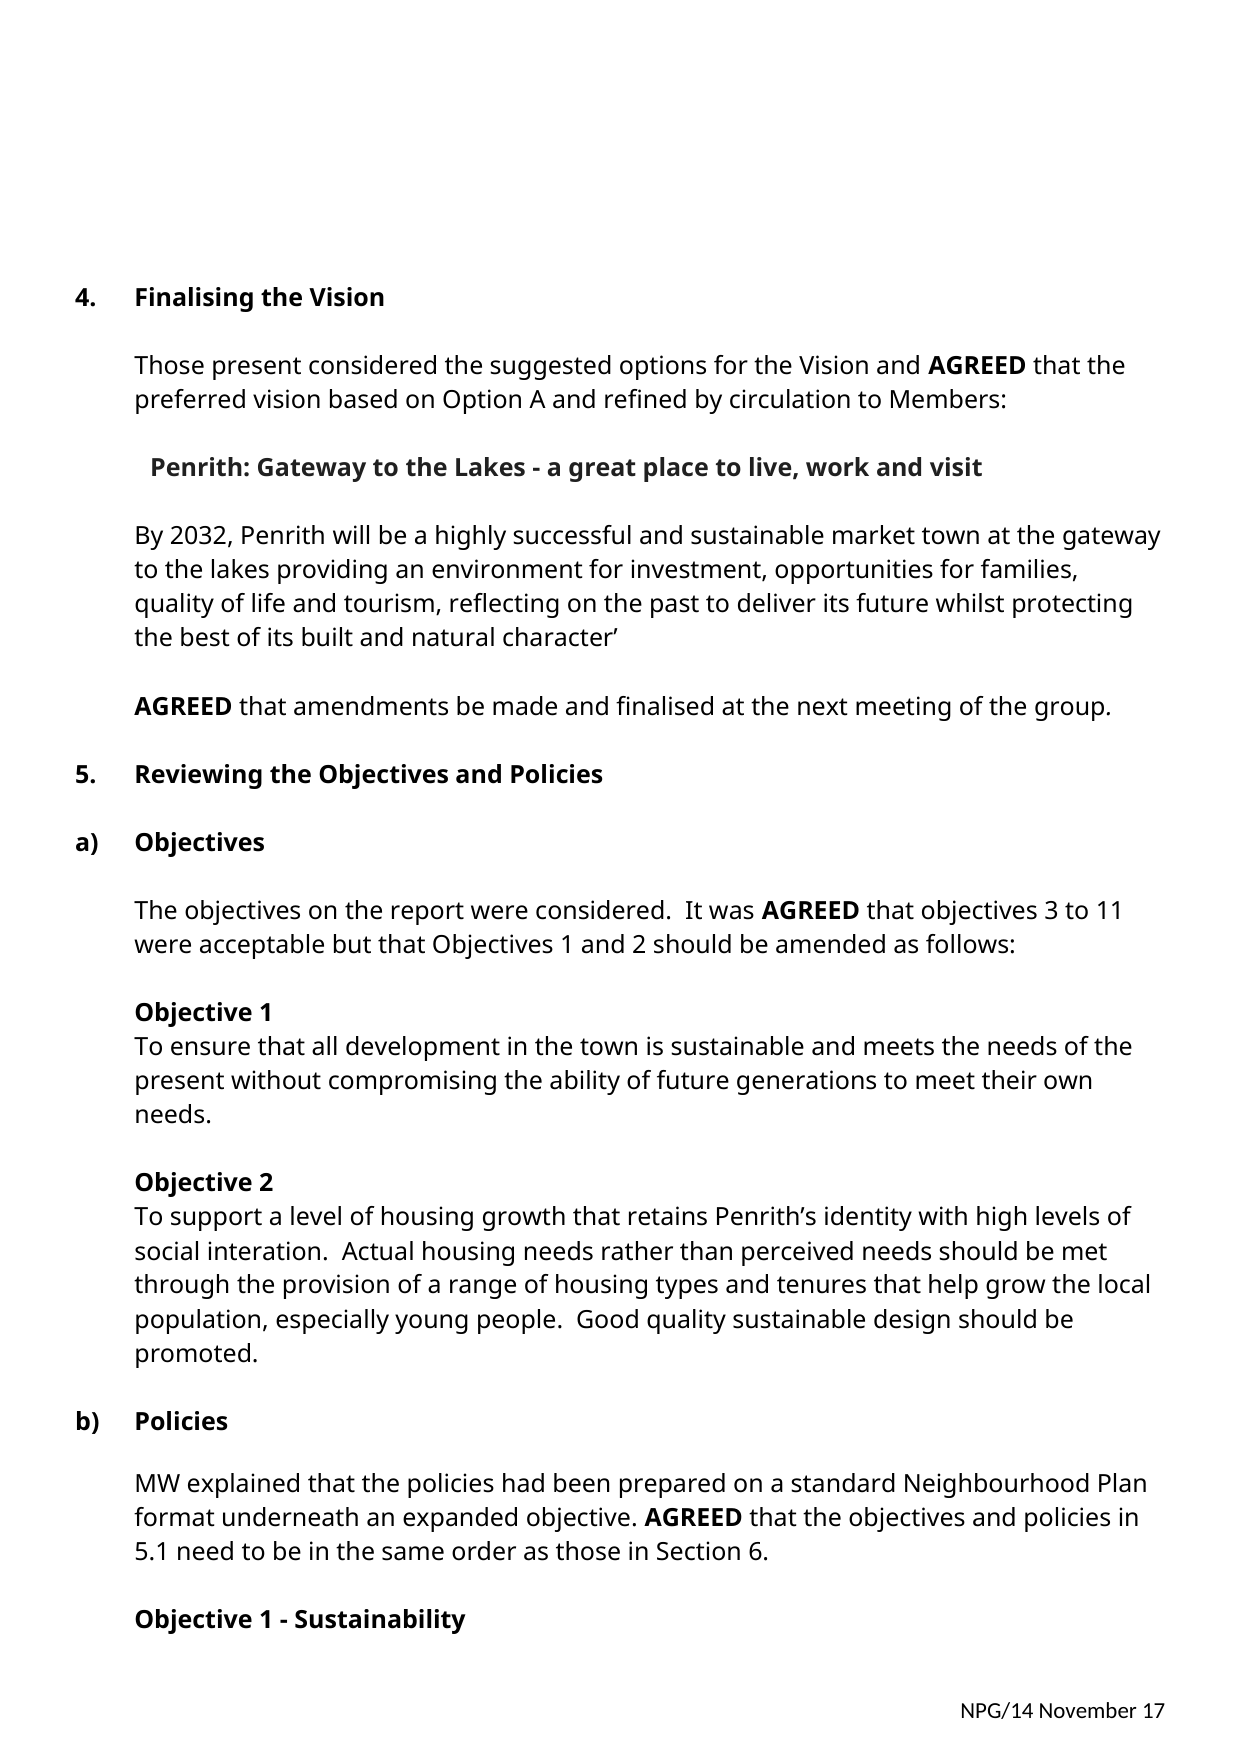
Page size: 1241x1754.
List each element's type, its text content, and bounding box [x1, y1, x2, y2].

text Objective 1 [134, 995, 1165, 1029]
text a) Objectives [75, 824, 1165, 858]
text b) Policies [75, 1403, 1165, 1437]
text The objectives on the report were considered. It was AGREED that objectives 3 to 11 were acceptable but that Objectives 1 and 2 should be amended as follows: [134, 892, 1165, 961]
text MW explained that the policies had been prepared on a standard Neighbourhood Plan format underneath an expanded objective. AGREED that the objectives and policies in 5.1 need to be in the same order as those in Section 6. [134, 1466, 1165, 1568]
text Those present considered the suggested options for the Vision and AGREED that the preferred vision based on Option A and refined by circulation to Members: [134, 347, 1165, 416]
text Penrith: Gateway to the Lakes - a great place to live, work and visit [75, 450, 1165, 484]
text To ensure that all development in the town is sustainable and meets the needs of the present without compromising the ability of future generations to meet their own needs. [134, 1029, 1165, 1131]
text 4. Finalising the Vision [75, 279, 1165, 313]
text Objective 2 [134, 1165, 1165, 1199]
text 5. Reviewing the Objectives and Policies [75, 756, 1165, 790]
text To support a level of housing growth that retains Penrith’s identity with high levels of social interation. Actual housing needs rather than perceived needs should be met through the provision of a range of housing types and tenures that help grow the local population, especially young people. Good quality sustainable design should be promoted. [134, 1199, 1165, 1369]
text By 2032, Penrith will be a highly successful and sustainable market town at the gateway to the lakes providing an environment for investment, opportunities for families, quality of life and tourism, reflecting on the past to deliver its future whilst protecting the best of its built and natural character’ [134, 518, 1165, 654]
text AGREED that amendments be made and finalised at the next meeting of the group. [134, 688, 1165, 722]
text Objective 1 - Sustainability [134, 1602, 1165, 1636]
